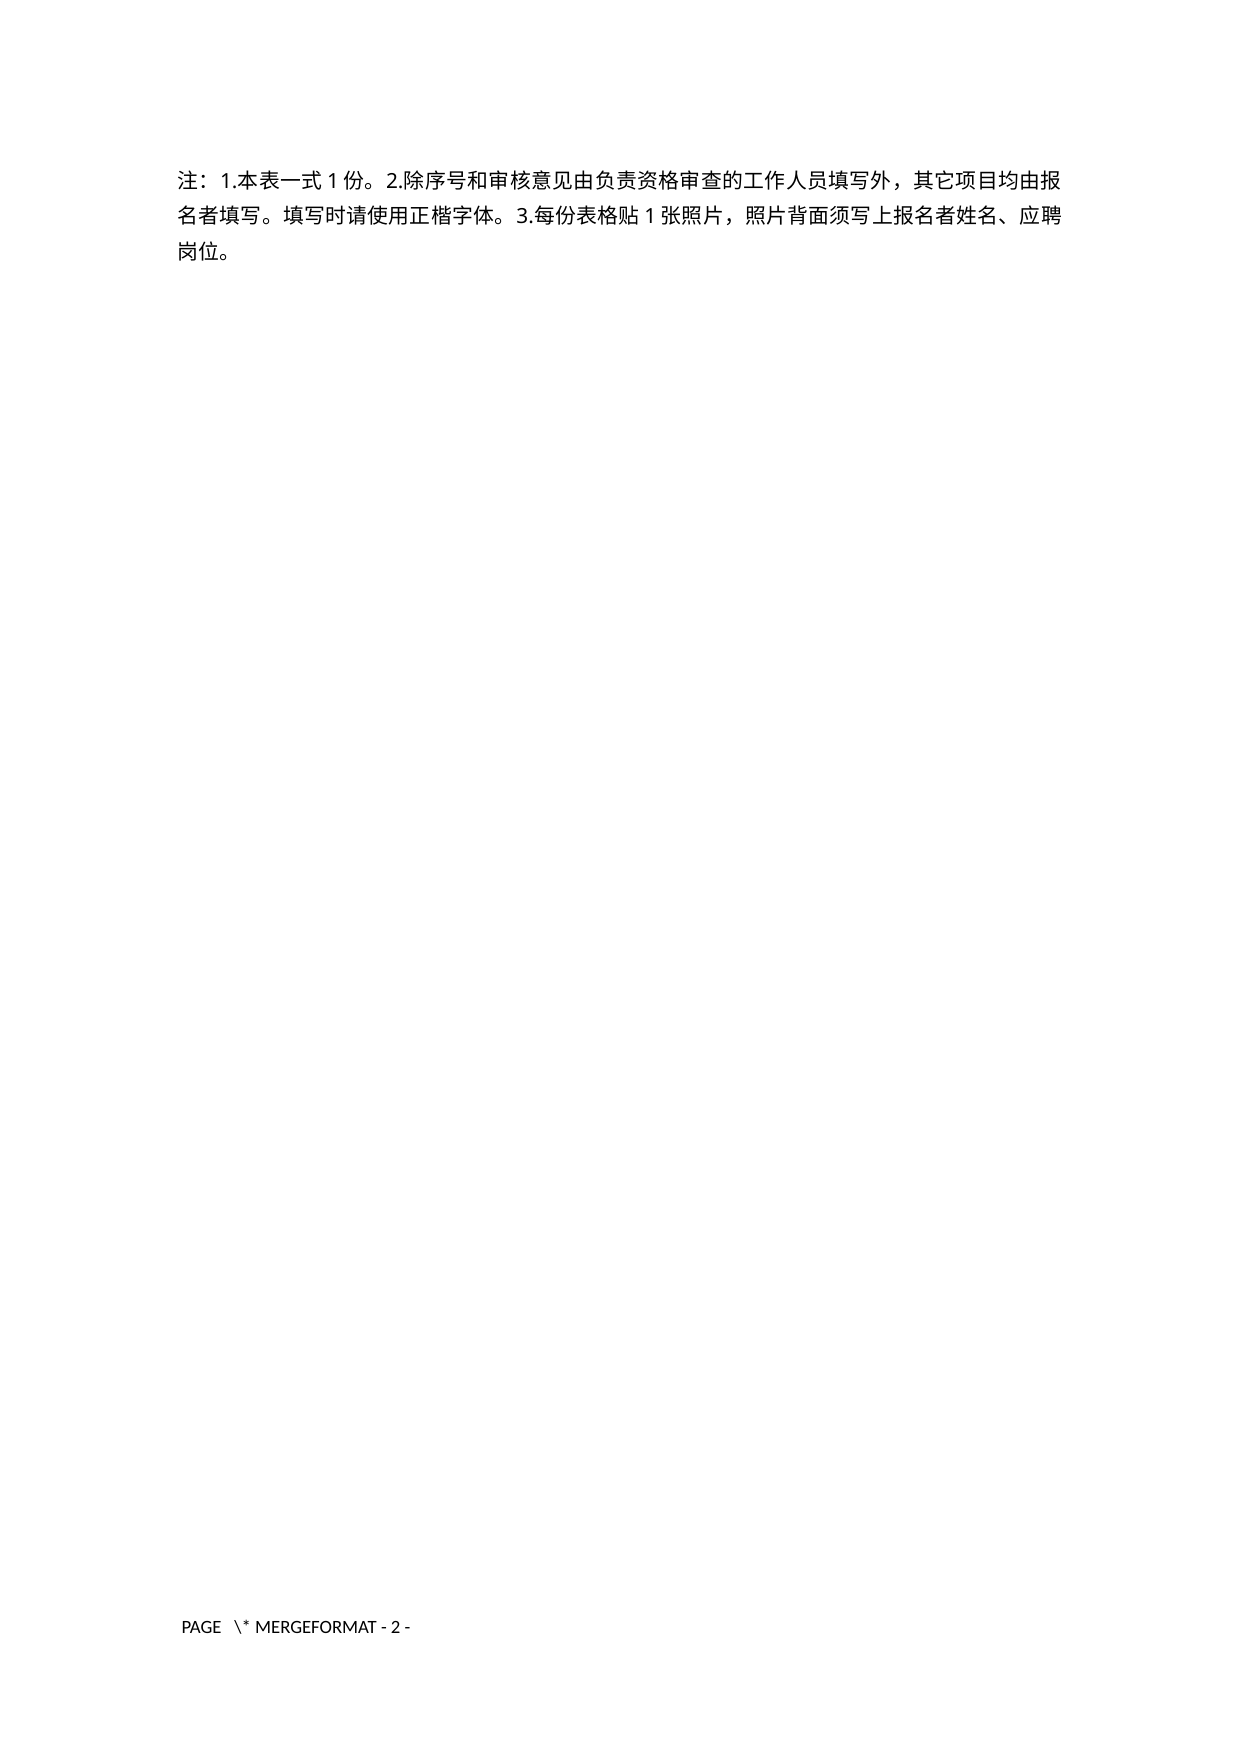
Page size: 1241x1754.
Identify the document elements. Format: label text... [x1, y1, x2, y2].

text 注：1.本表一式1份。2.除序号和审核意见由负责资格审查的工作人员填写外，其它项目均由报名者填写。填写时请使用正楷字体。3.每份表格贴1张照片，照片背面须写上报名者姓名、应聘岗位。 [177, 160, 1063, 266]
